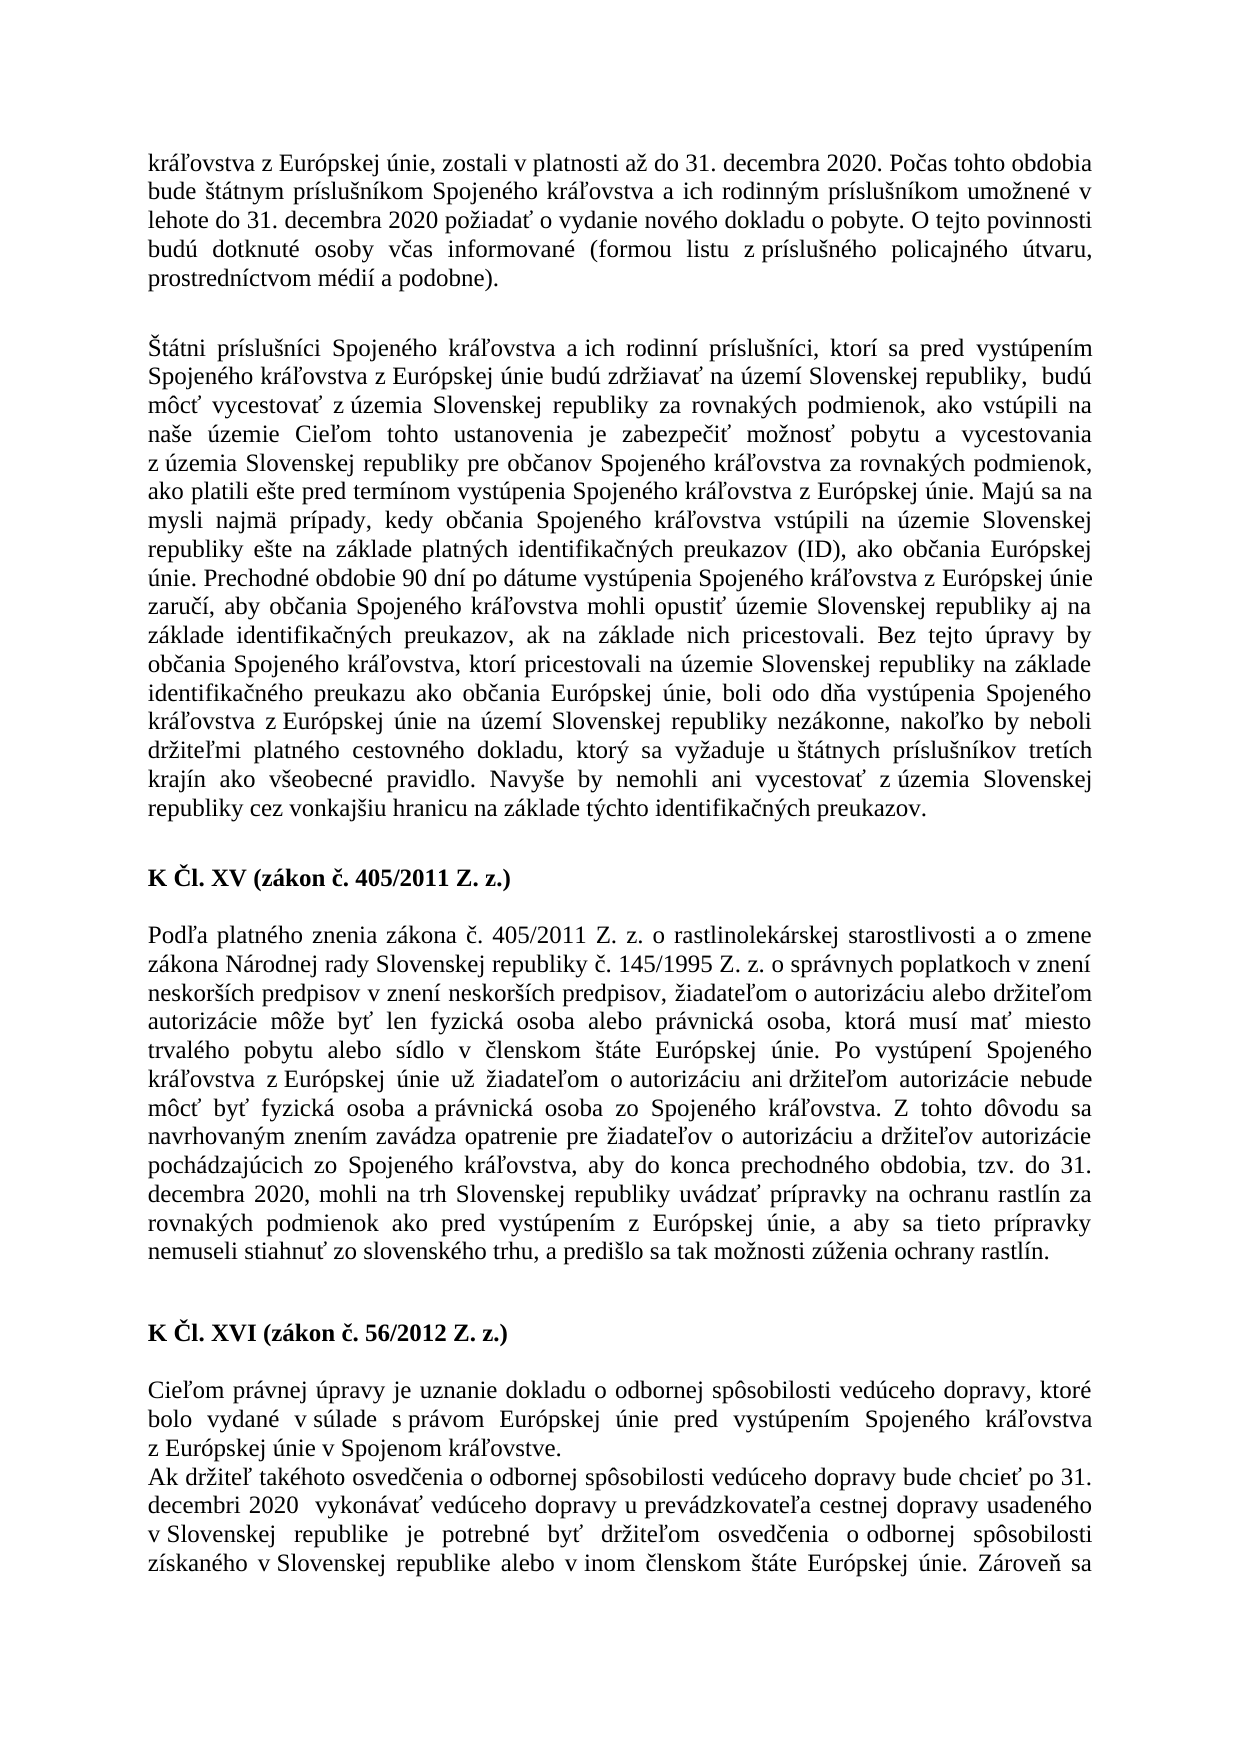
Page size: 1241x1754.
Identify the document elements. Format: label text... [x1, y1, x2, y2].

text K Čl. XVI (zákon č. 56/2012 Z. z.) [148, 1318, 1093, 1347]
text Podľa platného znenia zákona č. 405/2011 Z. z. o rastlinolekárskej starostlivosti a o zmene zákona Národnej rady Slovenskej republiky č. 145/1995 Z. z. o správnych poplatkoch v znení neskorších predpisov v znení neskorších predpisov, žiadateľom o autorizáciu alebo držiteľom autorizácie môže byť len fyzická osoba alebo právnická osoba, ktorá musí mať miesto trvalého pobytu alebo sídlo v členskom štáte Európskej únie. Po vystúpení Spojeného kráľovstva z Európskej únie už žiadateľom o autorizáciu ani držiteľom autorizácie nebude môcť byť fyzická osoba a právnická osoba zo Spojeného kráľovstva. Z tohto dôvodu sa navrhovaným znením zavádza opatrenie pre žiadateľov o autorizáciu a držiteľov autorizácie pochádzajúcich zo Spojeného kráľovstva, aby do konca prechodného obdobia, tzv. do 31. decembra 2020, mohli na trh Slovenskej republiky uvádzať prípravky na ochranu rastlín za rovnakých podmienok ako pred vystúpením z Európskej únie, a aby sa tieto prípravky nemuseli stiahnuť zo slovenského trhu, a predišlo sa tak možnosti zúženia ochrany rastlín. [148, 920, 1093, 1265]
text Cieľom právnej úpravy je uznanie dokladu o odbornej spôsobilosti vedúceho dopravy, ktoré bolo vydané v súlade s právom Európskej únie pred vystúpením Spojeného kráľovstva z Európskej únie v Spojenom kráľovstve. [148, 1376, 1093, 1462]
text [148, 148, 1093, 291]
text K Čl. XV (zákon č. 405/2011 Z. z.) [148, 863, 1093, 891]
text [148, 1462, 1093, 1577]
text Štátni príslušníci Spojeného kráľovstva a ich rodinní príslušníci, ktorí sa pred vystúpením Spojeného kráľovstva z Európskej únie budú zdržiavať na území Slovenskej republiky, budú môcť vycestovať z územia Slovenskej republiky za rovnakých podmienok, ako vstúpili na naše územie Cieľom tohto ustanovenia je zabezpečiť možnosť pobytu a vycestovania z územia Slovenskej republiky pre občanov Spojeného kráľovstva za rovnakých podmienok, ako platili ešte pred termínom vystúpenia Spojeného kráľovstva z Európskej únie. Majú sa na mysli najmä prípady, kedy občania Spojeného kráľovstva vstúpili na územie Slovenskej republiky ešte na základe platných identifikačných preukazov (ID), ako občania Európskej únie. Prechodné obdobie 90 dní po dátume vystúpenia Spojeného kráľovstva z Európskej únie zaručí, aby občania Spojeného kráľovstva mohli opustiť územie Slovenskej republiky aj na základe identifikačných preukazov, ak na základe nich pricestovali. Bez tejto úpravy by občania Spojeného kráľovstva, ktorí pricestovali na územie Slovenskej republiky na základe identifikačného preukazu ako občania Európskej únie, boli odo dňa vystúpenia Spojeného kráľovstva z Európskej únie na území Slovenskej republiky nezákonne, nakoľko by neboli držiteľmi platného cestovného dokladu, ktorý sa vyžaduje u štátnych príslušníkov tretích krajín ako všeobecné pravidlo. Navyše by nemohli ani vycestovať z územia Slovenskej republiky cez vonkajšiu hranicu na základe týchto identifikačných preukazov. [148, 333, 1093, 821]
